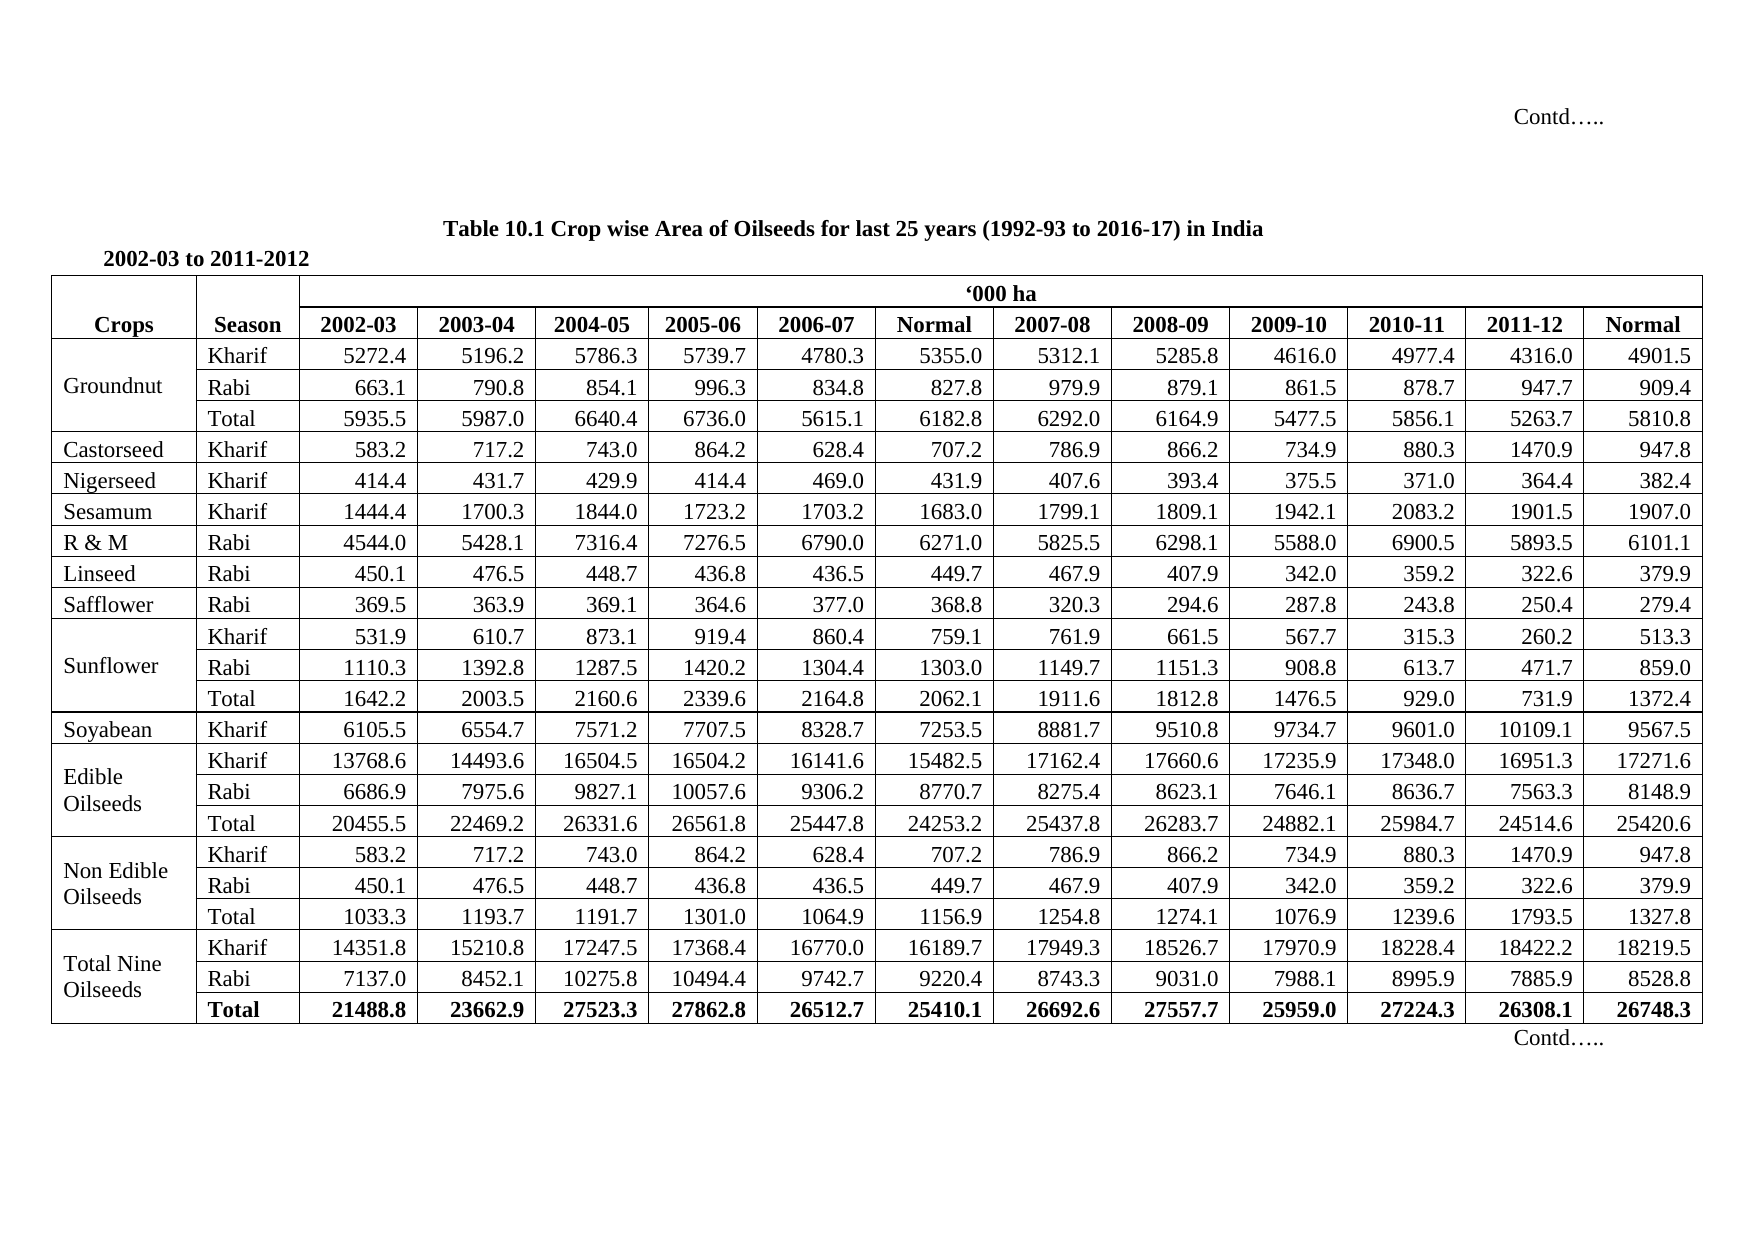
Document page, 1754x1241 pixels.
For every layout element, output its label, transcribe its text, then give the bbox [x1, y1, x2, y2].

table_cell 16770.0 [758, 930, 875, 961]
table_cell 9742.7 [758, 962, 875, 992]
table_cell 431.9 [876, 463, 993, 493]
table_cell 414.4 [649, 463, 757, 493]
table_cell 1907.0 [1584, 494, 1702, 524]
table_cell 429.9 [536, 463, 648, 493]
table_cell 450.1 [300, 868, 417, 898]
table_cell 431.7 [418, 463, 535, 493]
table_cell Rabi [197, 370, 299, 400]
table_cell 9567.5 [1584, 713, 1702, 742]
table_cell Soyabean [52, 713, 196, 742]
table_cell Normal [876, 308, 993, 338]
table_cell 5355.0 [876, 339, 993, 369]
table_cell 8148.9 [1584, 775, 1702, 805]
table_cell 23662.9 [418, 993, 535, 1023]
table_cell Kharif [197, 837, 299, 867]
table_cell 16504.5 [536, 744, 648, 774]
table_cell 7316.4 [536, 526, 648, 556]
table_cell Rabi [197, 588, 299, 618]
table_cell 27523.3 [536, 993, 648, 1023]
table_cell Kharif [197, 463, 299, 493]
table_cell 1703.2 [758, 494, 875, 524]
table_cell Sesamum [52, 494, 196, 524]
table_cell 21488.8 [300, 993, 417, 1023]
table_cell 1392.8 [418, 650, 535, 680]
table_cell 2005-06 [649, 308, 757, 338]
table_cell 1191.7 [536, 899, 648, 929]
table_cell 476.5 [418, 557, 535, 587]
table_cell 1470.9 [1466, 432, 1583, 462]
table_cell 10057.6 [649, 775, 757, 805]
table_cell 879.1 [1112, 370, 1229, 400]
table_cell 1683.0 [876, 494, 993, 524]
table_cell 287.8 [1230, 588, 1347, 618]
table_cell 859.0 [1584, 650, 1702, 680]
table_cell 513.3 [1584, 619, 1702, 649]
table_cell 1193.7 [418, 899, 535, 929]
table_cell 371.0 [1348, 463, 1465, 493]
table_cell Total [197, 899, 299, 929]
table_cell 1149.7 [994, 650, 1111, 680]
table_cell 471.7 [1466, 650, 1583, 680]
table_cell 4316.0 [1466, 339, 1583, 369]
table_cell 7253.5 [876, 713, 993, 742]
table_cell 613.7 [1348, 650, 1465, 680]
table_cell Rabi [197, 775, 299, 805]
table_cell 27862.8 [649, 993, 757, 1023]
table_cell 743.0 [536, 837, 648, 867]
table_cell 6101.1 [1584, 526, 1702, 556]
table_cell 878.7 [1348, 370, 1465, 400]
table_cell 5312.1 [994, 339, 1111, 369]
table_cell 8328.7 [758, 713, 875, 742]
table_cell Kharif [197, 744, 299, 774]
table_cell 243.8 [1348, 588, 1465, 618]
table_cell 25984.7 [1348, 806, 1465, 836]
list Contd….. [225, 1024, 1604, 1050]
table_cell 827.8 [876, 370, 993, 400]
table_cell 1476.5 [1230, 681, 1347, 711]
table_cell Groundnut [52, 339, 196, 431]
table_cell 996.3 [649, 370, 757, 400]
table_cell 5263.7 [1466, 401, 1583, 431]
table_cell 531.9 [300, 619, 417, 649]
table_cell Non Edible Oilseeds [52, 837, 196, 929]
table_cell 364.4 [1466, 463, 1583, 493]
table_cell 5588.0 [1230, 526, 1347, 556]
table_cell 26692.6 [994, 993, 1111, 1023]
table_cell 929.0 [1348, 681, 1465, 711]
table_header Crops [52, 276, 196, 338]
table_cell 919.4 [649, 619, 757, 649]
table_cell 436.8 [649, 868, 757, 898]
table_cell 663.1 [300, 370, 417, 400]
table_cell Normal [1584, 308, 1702, 338]
table_cell 1942.1 [1230, 494, 1347, 524]
table_cell 1700.3 [418, 494, 535, 524]
table_cell 1033.3 [300, 899, 417, 929]
table_cell 5856.1 [1348, 401, 1465, 431]
table_cell 1844.0 [536, 494, 648, 524]
table_cell 1723.2 [649, 494, 757, 524]
table_cell 2011-12 [1466, 308, 1583, 338]
table_cell 4780.3 [758, 339, 875, 369]
table_cell 610.7 [418, 619, 535, 649]
table_cell 364.6 [649, 588, 757, 618]
table_cell 979.9 [994, 370, 1111, 400]
table_cell 10494.4 [649, 962, 757, 992]
table_cell Total [197, 806, 299, 836]
table_cell 583.2 [300, 432, 417, 462]
table_cell 4977.4 [1348, 339, 1465, 369]
table_cell 320.3 [994, 588, 1111, 618]
table_cell 377.0 [758, 588, 875, 618]
table_cell 4616.0 [1230, 339, 1347, 369]
table_cell 16141.6 [758, 744, 875, 774]
table_cell 18422.2 [1466, 930, 1583, 961]
table_cell Kharif [197, 713, 299, 742]
table_cell 6900.5 [1348, 526, 1465, 556]
table_cell 436.8 [649, 557, 757, 587]
table_cell 342.0 [1230, 868, 1347, 898]
table_cell 250.4 [1466, 588, 1583, 618]
table_cell 866.2 [1112, 432, 1229, 462]
table_cell 448.7 [536, 868, 648, 898]
table_cell 18228.4 [1348, 930, 1465, 961]
table_cell 14351.8 [300, 930, 417, 961]
table_cell 8995.9 [1348, 962, 1465, 992]
table_cell 1642.2 [300, 681, 417, 711]
table_cell 6554.7 [418, 713, 535, 742]
table_cell 1372.4 [1584, 681, 1702, 711]
table_cell 436.5 [758, 557, 875, 587]
table_cell 854.1 [536, 370, 648, 400]
table_cell 4901.5 [1584, 339, 1702, 369]
table_cell 26748.3 [1584, 993, 1702, 1023]
table_cell 908.8 [1230, 650, 1347, 680]
table_cell 449.7 [876, 868, 993, 898]
table_cell 2062.1 [876, 681, 993, 711]
table_cell 880.3 [1348, 432, 1465, 462]
table_cell Kharif [197, 930, 299, 961]
table_cell 860.4 [758, 619, 875, 649]
table_cell 717.2 [418, 432, 535, 462]
table_cell 15210.8 [418, 930, 535, 961]
table_cell 8275.4 [994, 775, 1111, 805]
table_cell Kharif [197, 339, 299, 369]
table_cell 1076.9 [1230, 899, 1347, 929]
text Table 10.1 Crop wise Area of Oilseeds for last 25 years (1992-93 to 2016-17) in India [103, 215, 1604, 241]
table_cell 2009-10 [1230, 308, 1347, 338]
table_cell 5810.8 [1584, 401, 1702, 431]
table_cell R & M [52, 526, 196, 556]
table_cell 407.9 [1112, 868, 1229, 898]
table_cell 5893.5 [1466, 526, 1583, 556]
table_cell 467.9 [994, 868, 1111, 898]
table_cell 6298.1 [1112, 526, 1229, 556]
table_cell Rabi [197, 526, 299, 556]
table_cell 4544.0 [300, 526, 417, 556]
table_cell 8770.7 [876, 775, 993, 805]
table_cell 5935.5 [300, 401, 417, 431]
table_cell 5825.5 [994, 526, 1111, 556]
table_cell 2008-09 [1112, 308, 1229, 338]
table_cell Safflower [52, 588, 196, 618]
table_cell Rabi [197, 868, 299, 898]
table_cell 407.6 [994, 463, 1111, 493]
table_cell 1239.6 [1348, 899, 1465, 929]
table_cell 25959.0 [1230, 993, 1347, 1023]
table_cell 2160.6 [536, 681, 648, 711]
table_cell 567.7 [1230, 619, 1347, 649]
table_cell 9734.7 [1230, 713, 1347, 742]
table_cell 1793.5 [1466, 899, 1583, 929]
table_cell 761.9 [994, 619, 1111, 649]
table_cell 6686.9 [300, 775, 417, 805]
table_cell Total [197, 401, 299, 431]
table_cell 734.9 [1230, 432, 1347, 462]
table_cell Castorseed [52, 432, 196, 462]
table_cell 786.9 [994, 837, 1111, 867]
table_cell 2006-07 [758, 308, 875, 338]
table_cell Total [197, 681, 299, 711]
table_cell 947.8 [1584, 432, 1702, 462]
table_cell 786.9 [994, 432, 1111, 462]
table_cell 661.5 [1112, 619, 1229, 649]
table_cell 24514.6 [1466, 806, 1583, 836]
table_cell 2002-03 [300, 308, 417, 338]
table_cell 1812.8 [1112, 681, 1229, 711]
table_cell 9031.0 [1112, 962, 1229, 992]
table_cell 2339.6 [649, 681, 757, 711]
table_cell Kharif [197, 432, 299, 462]
table_cell 369.1 [536, 588, 648, 618]
table_cell 1274.1 [1112, 899, 1229, 929]
table_cell 5285.8 [1112, 339, 1229, 369]
table_cell 14493.6 [418, 744, 535, 774]
table_cell 7885.9 [1466, 962, 1583, 992]
table_cell 379.9 [1584, 557, 1702, 587]
table_cell 17970.9 [1230, 930, 1347, 961]
table_cell 17660.6 [1112, 744, 1229, 774]
table_cell 6790.0 [758, 526, 875, 556]
table_cell 414.4 [300, 463, 417, 493]
table_cell 873.1 [536, 619, 648, 649]
table_cell Rabi [197, 962, 299, 992]
table_cell 279.4 [1584, 588, 1702, 618]
table_cell 717.2 [418, 837, 535, 867]
table_cell 17949.3 [994, 930, 1111, 961]
table_cell 861.5 [1230, 370, 1347, 400]
table_cell 864.2 [649, 837, 757, 867]
table_cell 628.4 [758, 837, 875, 867]
table_cell 436.5 [758, 868, 875, 898]
table_cell 1254.8 [994, 899, 1111, 929]
table_cell 27224.3 [1348, 993, 1465, 1023]
table_cell 17162.4 [994, 744, 1111, 774]
table_cell 450.1 [300, 557, 417, 587]
table_cell 315.3 [1348, 619, 1465, 649]
table_cell 469.0 [758, 463, 875, 493]
table_cell 26331.6 [536, 806, 648, 836]
table_cell 25447.8 [758, 806, 875, 836]
table_cell 1809.1 [1112, 494, 1229, 524]
table_cell 25437.8 [994, 806, 1111, 836]
table_cell 7707.5 [649, 713, 757, 742]
table_cell 2164.8 [758, 681, 875, 711]
table_cell 7137.0 [300, 962, 417, 992]
table_cell Total Nine Oilseeds [52, 930, 196, 1023]
table_cell 9510.8 [1112, 713, 1229, 742]
table_cell 8623.1 [1112, 775, 1229, 805]
table_cell 6640.4 [536, 401, 648, 431]
table_cell 368.8 [876, 588, 993, 618]
table_cell 1064.9 [758, 899, 875, 929]
table_cell Rabi [197, 557, 299, 587]
table_cell 15482.5 [876, 744, 993, 774]
table_cell 17271.6 [1584, 744, 1702, 774]
table_cell 1444.4 [300, 494, 417, 524]
table_cell 10109.1 [1466, 713, 1583, 742]
table_cell 24882.1 [1230, 806, 1347, 836]
table_cell 7563.3 [1466, 775, 1583, 805]
table_cell 1110.3 [300, 650, 417, 680]
table_cell 731.9 [1466, 681, 1583, 711]
table_cell 322.6 [1466, 557, 1583, 587]
table_cell 6292.0 [994, 401, 1111, 431]
table_cell 26308.1 [1466, 993, 1583, 1023]
table_header Season [197, 276, 299, 338]
table_cell 7988.1 [1230, 962, 1347, 992]
table_cell 1901.5 [1466, 494, 1583, 524]
table_cell 260.2 [1466, 619, 1583, 649]
table_cell 1799.1 [994, 494, 1111, 524]
table_cell 342.0 [1230, 557, 1347, 587]
table_cell 2003-04 [418, 308, 535, 338]
table_cell 26283.7 [1112, 806, 1229, 836]
table_cell 834.8 [758, 370, 875, 400]
table_cell 448.7 [536, 557, 648, 587]
table_cell 8881.7 [994, 713, 1111, 742]
table_cell Nigerseed [52, 463, 196, 493]
table_cell 866.2 [1112, 837, 1229, 867]
table_cell 743.0 [536, 432, 648, 462]
table_cell 6271.0 [876, 526, 993, 556]
table_cell 5739.7 [649, 339, 757, 369]
table_cell 18526.7 [1112, 930, 1229, 961]
table_cell 476.5 [418, 868, 535, 898]
table_cell 2010-11 [1348, 308, 1465, 338]
table_cell 759.1 [876, 619, 993, 649]
table_cell 5786.3 [536, 339, 648, 369]
table_cell 20455.5 [300, 806, 417, 836]
table_cell 8743.3 [994, 962, 1111, 992]
table_cell 16504.2 [649, 744, 757, 774]
table_cell 24253.2 [876, 806, 993, 836]
table_cell 1301.0 [649, 899, 757, 929]
table_cell 7646.1 [1230, 775, 1347, 805]
table_cell 18219.5 [1584, 930, 1702, 961]
table_cell 1327.8 [1584, 899, 1702, 929]
table_cell Edible Oilseeds [52, 744, 196, 836]
table_cell 864.2 [649, 432, 757, 462]
table_cell 1420.2 [649, 650, 757, 680]
table_cell 947.7 [1466, 370, 1583, 400]
table_cell 467.9 [994, 557, 1111, 587]
text 2002-03 to 2011-2012 [103, 245, 1604, 271]
table_cell 9827.1 [536, 775, 648, 805]
table_cell 27557.7 [1112, 993, 1229, 1023]
table_cell 7276.5 [649, 526, 757, 556]
table_cell 2004-05 [536, 308, 648, 338]
table_cell 628.4 [758, 432, 875, 462]
table_cell Rabi [197, 650, 299, 680]
table_cell 9306.2 [758, 775, 875, 805]
table_cell Kharif [197, 494, 299, 524]
table_cell 9601.0 [1348, 713, 1465, 742]
table_cell 5428.1 [418, 526, 535, 556]
table_cell 1303.0 [876, 650, 993, 680]
table_cell 369.5 [300, 588, 417, 618]
table_cell 6736.0 [649, 401, 757, 431]
table_cell 16189.7 [876, 930, 993, 961]
table_cell 26561.8 [649, 806, 757, 836]
table_cell 6164.9 [1112, 401, 1229, 431]
table_cell Sunflower [52, 619, 196, 711]
table_cell 8452.1 [418, 962, 535, 992]
table_cell 790.8 [418, 370, 535, 400]
table_cell 375.5 [1230, 463, 1347, 493]
table_cell 17235.9 [1230, 744, 1347, 774]
table_cell 379.9 [1584, 868, 1702, 898]
table_cell 5987.0 [418, 401, 535, 431]
table_cell 2003.5 [418, 681, 535, 711]
table_cell 17348.0 [1348, 744, 1465, 774]
table_cell Total [197, 993, 299, 1023]
table_cell 8528.8 [1584, 962, 1702, 992]
table_cell Kharif [197, 619, 299, 649]
table_cell 1470.9 [1466, 837, 1583, 867]
table_cell 8636.7 [1348, 775, 1465, 805]
table_cell 449.7 [876, 557, 993, 587]
table_cell 947.8 [1584, 837, 1702, 867]
table_cell 359.2 [1348, 557, 1465, 587]
table_cell 707.2 [876, 432, 993, 462]
table_cell 9220.4 [876, 962, 993, 992]
table_cell 363.9 [418, 588, 535, 618]
table_cell 1156.9 [876, 899, 993, 929]
table_cell 16951.3 [1466, 744, 1583, 774]
table_cell 407.9 [1112, 557, 1229, 587]
table_cell 5615.1 [758, 401, 875, 431]
table_cell 5477.5 [1230, 401, 1347, 431]
table_cell 13768.6 [300, 744, 417, 774]
table_cell 909.4 [1584, 370, 1702, 400]
table_header ‘000 ha [300, 276, 1702, 306]
table_cell 7571.2 [536, 713, 648, 742]
table_cell 707.2 [876, 837, 993, 867]
table_cell Linseed [52, 557, 196, 587]
table_cell 6182.8 [876, 401, 993, 431]
table_cell 22469.2 [418, 806, 535, 836]
table_cell 10275.8 [536, 962, 648, 992]
table_cell 7975.6 [418, 775, 535, 805]
table_cell 2007-08 [994, 308, 1111, 338]
table_cell 1151.3 [1112, 650, 1229, 680]
table_cell 294.6 [1112, 588, 1229, 618]
table_cell 2083.2 [1348, 494, 1465, 524]
list Contd….. [225, 103, 1604, 130]
table_cell 880.3 [1348, 837, 1465, 867]
table_cell 17368.4 [649, 930, 757, 961]
table_cell 25410.1 [876, 993, 993, 1023]
table_cell 382.4 [1584, 463, 1702, 493]
table_cell 25420.6 [1584, 806, 1702, 836]
table_cell 1304.4 [758, 650, 875, 680]
table_cell 322.6 [1466, 868, 1583, 898]
table_cell 393.4 [1112, 463, 1229, 493]
table_cell 734.9 [1230, 837, 1347, 867]
table_cell 5272.4 [300, 339, 417, 369]
table_cell 5196.2 [418, 339, 535, 369]
table_cell 6105.5 [300, 713, 417, 742]
table_cell 26512.7 [758, 993, 875, 1023]
table_cell 1911.6 [994, 681, 1111, 711]
table_cell 1287.5 [536, 650, 648, 680]
table_cell 583.2 [300, 837, 417, 867]
table_cell 17247.5 [536, 930, 648, 961]
table_cell 359.2 [1348, 868, 1465, 898]
